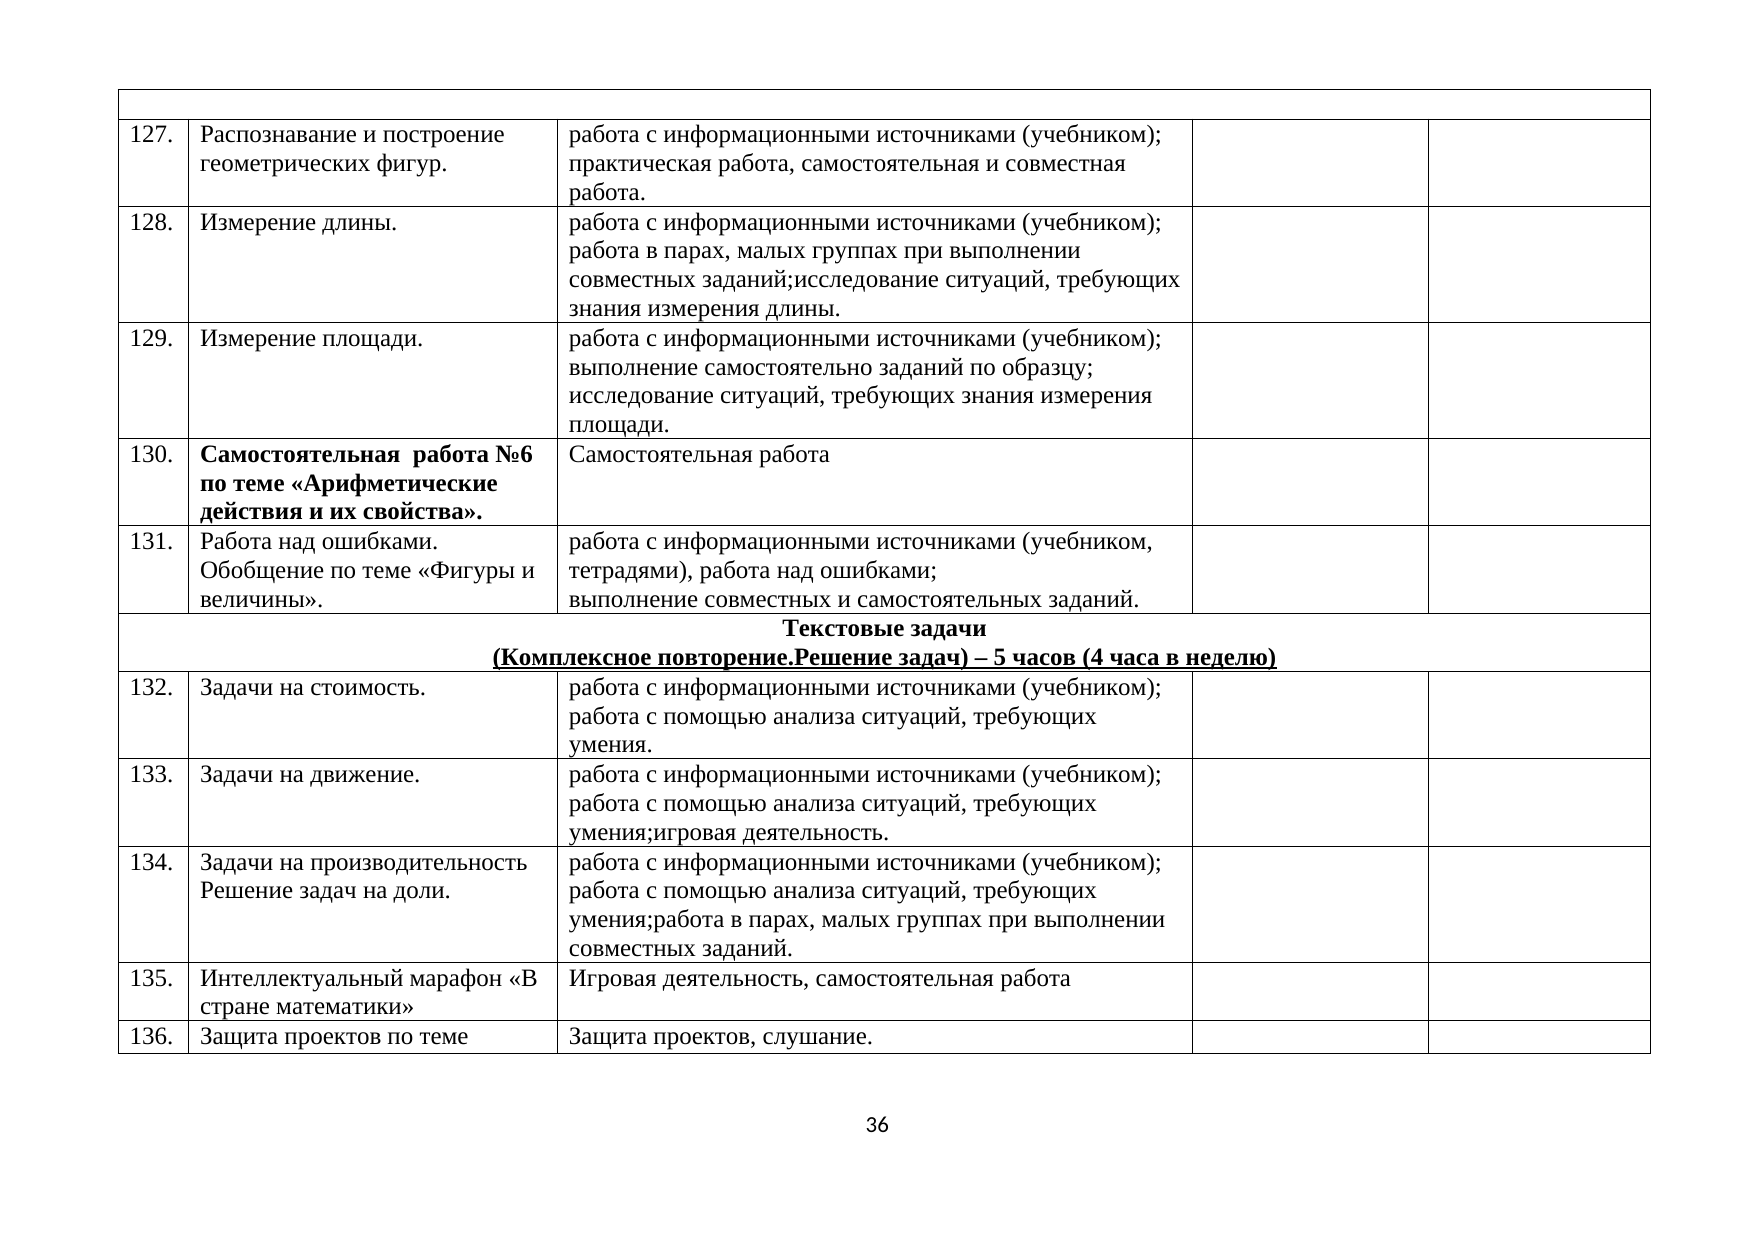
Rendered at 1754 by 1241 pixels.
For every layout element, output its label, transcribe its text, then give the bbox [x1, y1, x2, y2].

table_cell Задачи на движение. [189, 759, 557, 846]
table_cell [1193, 963, 1428, 1020]
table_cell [119, 90, 1650, 118]
table_cell работа с информационными источниками (учебником, тетрадями), работа над ошибками; выполнение совместных и самостоятельных заданий. [558, 526, 1192, 612]
table_cell Работа над ошибками. Обобщение по теме «Фигуры и величины». [189, 526, 557, 612]
table_cell [1429, 207, 1650, 322]
table_cell Задачи на производительность Решение задач на доли. [189, 847, 557, 962]
table_cell работа с информационными источниками (учебником); работа в парах, малых группах при выполнении совместных заданий;исследование ситуаций, требующих знания измерения длины. [558, 207, 1192, 322]
table_cell работа с информационными источниками (учебником); работа с помощью анализа ситуаций, требующих умения;работа в парах, малых группах при выполнении совместных заданий. [558, 847, 1192, 962]
table_cell работа с информационными источниками (учебником); практическая работа, самостоятельная и совместная работа. [558, 120, 1192, 206]
table_cell [1193, 526, 1428, 612]
table_cell [119, 759, 188, 846]
table_cell Интеллектуальный марафон «В стране математики» [189, 963, 557, 1020]
table_cell Измерение площади. [189, 323, 557, 438]
table_cell Игровая деятельность, самостоятельная работа [558, 963, 1192, 1020]
table_cell [1193, 1021, 1428, 1053]
table_cell [1429, 963, 1650, 1020]
table_cell [1429, 323, 1650, 438]
table_cell Задачи на стоимость. [189, 672, 557, 758]
table_cell [1193, 120, 1428, 206]
table_cell работа с информационными источниками (учебником); работа с помощью анализа ситуаций, требующих умения. [558, 672, 1192, 758]
table_cell [119, 526, 188, 612]
table_cell [119, 439, 188, 525]
table_cell [1429, 847, 1650, 962]
table_cell [1429, 672, 1650, 758]
table_cell [1193, 672, 1428, 758]
table_cell Самостоятельная работа [558, 439, 1192, 525]
table_cell [1429, 439, 1650, 525]
table_cell [1193, 439, 1428, 525]
table_cell [1429, 526, 1650, 612]
table_cell [1429, 759, 1650, 846]
table_cell работа с информационными источниками (учебником); работа с помощью анализа ситуаций, требующих умения;игровая деятельность. [558, 759, 1192, 846]
table_cell Измерение длины. [189, 207, 557, 322]
table_cell [1193, 759, 1428, 846]
table_cell [119, 963, 188, 1020]
table_cell [1193, 207, 1428, 322]
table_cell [189, 1021, 557, 1053]
table_cell Самостоятельная работа №6 по теме «Арифметические действия и их свойства». [189, 439, 557, 525]
table_cell [1429, 1021, 1650, 1053]
table_cell Текстовые задачи (Комплексное повторение.Решение задач) – 5 часов (4 часа в неделю) [119, 614, 1650, 671]
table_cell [558, 1021, 1192, 1053]
table_cell работа с информационными источниками (учебником); выполнение самостоятельно заданий по образцу; исследование ситуаций, требующих знания измерения площади. [558, 323, 1192, 438]
table_cell [119, 207, 188, 322]
table_cell [119, 672, 188, 758]
table_cell [119, 323, 188, 438]
table_cell [119, 1021, 188, 1053]
table_cell Распознавание и построение геометрических фигур. [189, 120, 557, 206]
table_cell [119, 847, 188, 962]
table_cell [1429, 120, 1650, 206]
table_cell [119, 120, 188, 206]
table_cell [1193, 323, 1428, 438]
table_cell [1193, 847, 1428, 962]
